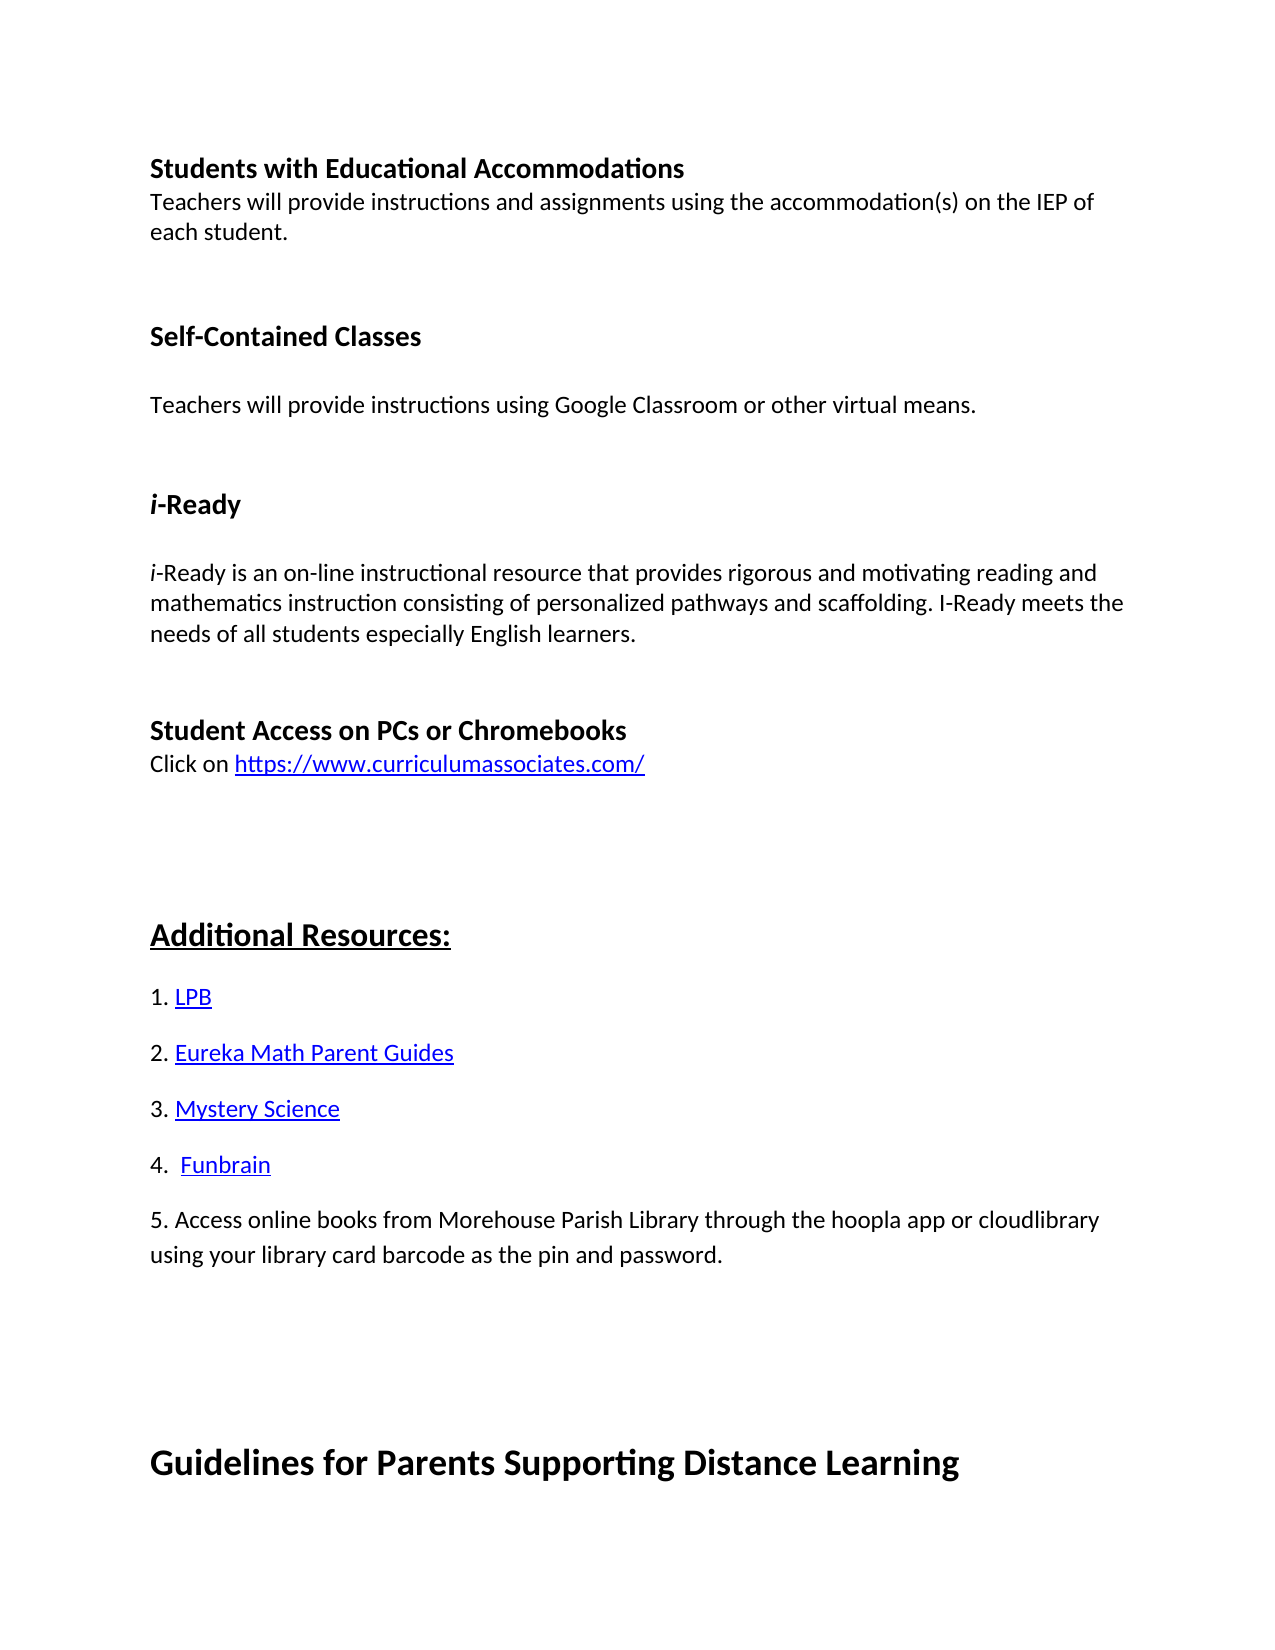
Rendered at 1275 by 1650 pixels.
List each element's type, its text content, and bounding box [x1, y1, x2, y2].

text i-Ready [150, 486, 1125, 521]
text Teachers will provide instructions and assignments using the accommodation(s) on the IEP of each student. [150, 186, 1125, 247]
text i-Ready is an on-line instructional resource that provides rigorous and motivating reading and mathematics instruction consisting of personalized pathways and scaffolding. I-Ready meets the needs of all students especially English learners. [150, 557, 1125, 649]
text 1. LPB [150, 981, 1125, 1012]
text 3. Mystery Science [150, 1093, 1125, 1123]
text Guidelines for Parents Supporting Distance Learning [150, 1438, 1125, 1484]
text Student Access on PCs or Chromebooks [150, 712, 1125, 748]
text Students with Educational Accommodations [150, 150, 1125, 186]
text 5. Access online books from Morehouse Parish Library through the hoopla app or cloudlibrary using your library card barcode as the pin and password. [150, 1204, 1125, 1270]
text Self-Contained Classes [150, 318, 1125, 353]
text Teachers will provide instructions using Google Classroom or other virtual means. [150, 389, 1125, 420]
text 2. Eureka Math Parent Guides [150, 1037, 1125, 1068]
text 4. Funbrain [150, 1149, 1125, 1179]
text Additional Resources: [150, 914, 1125, 954]
text Click on https://www.curriculumassociates.com/ [150, 748, 1125, 778]
